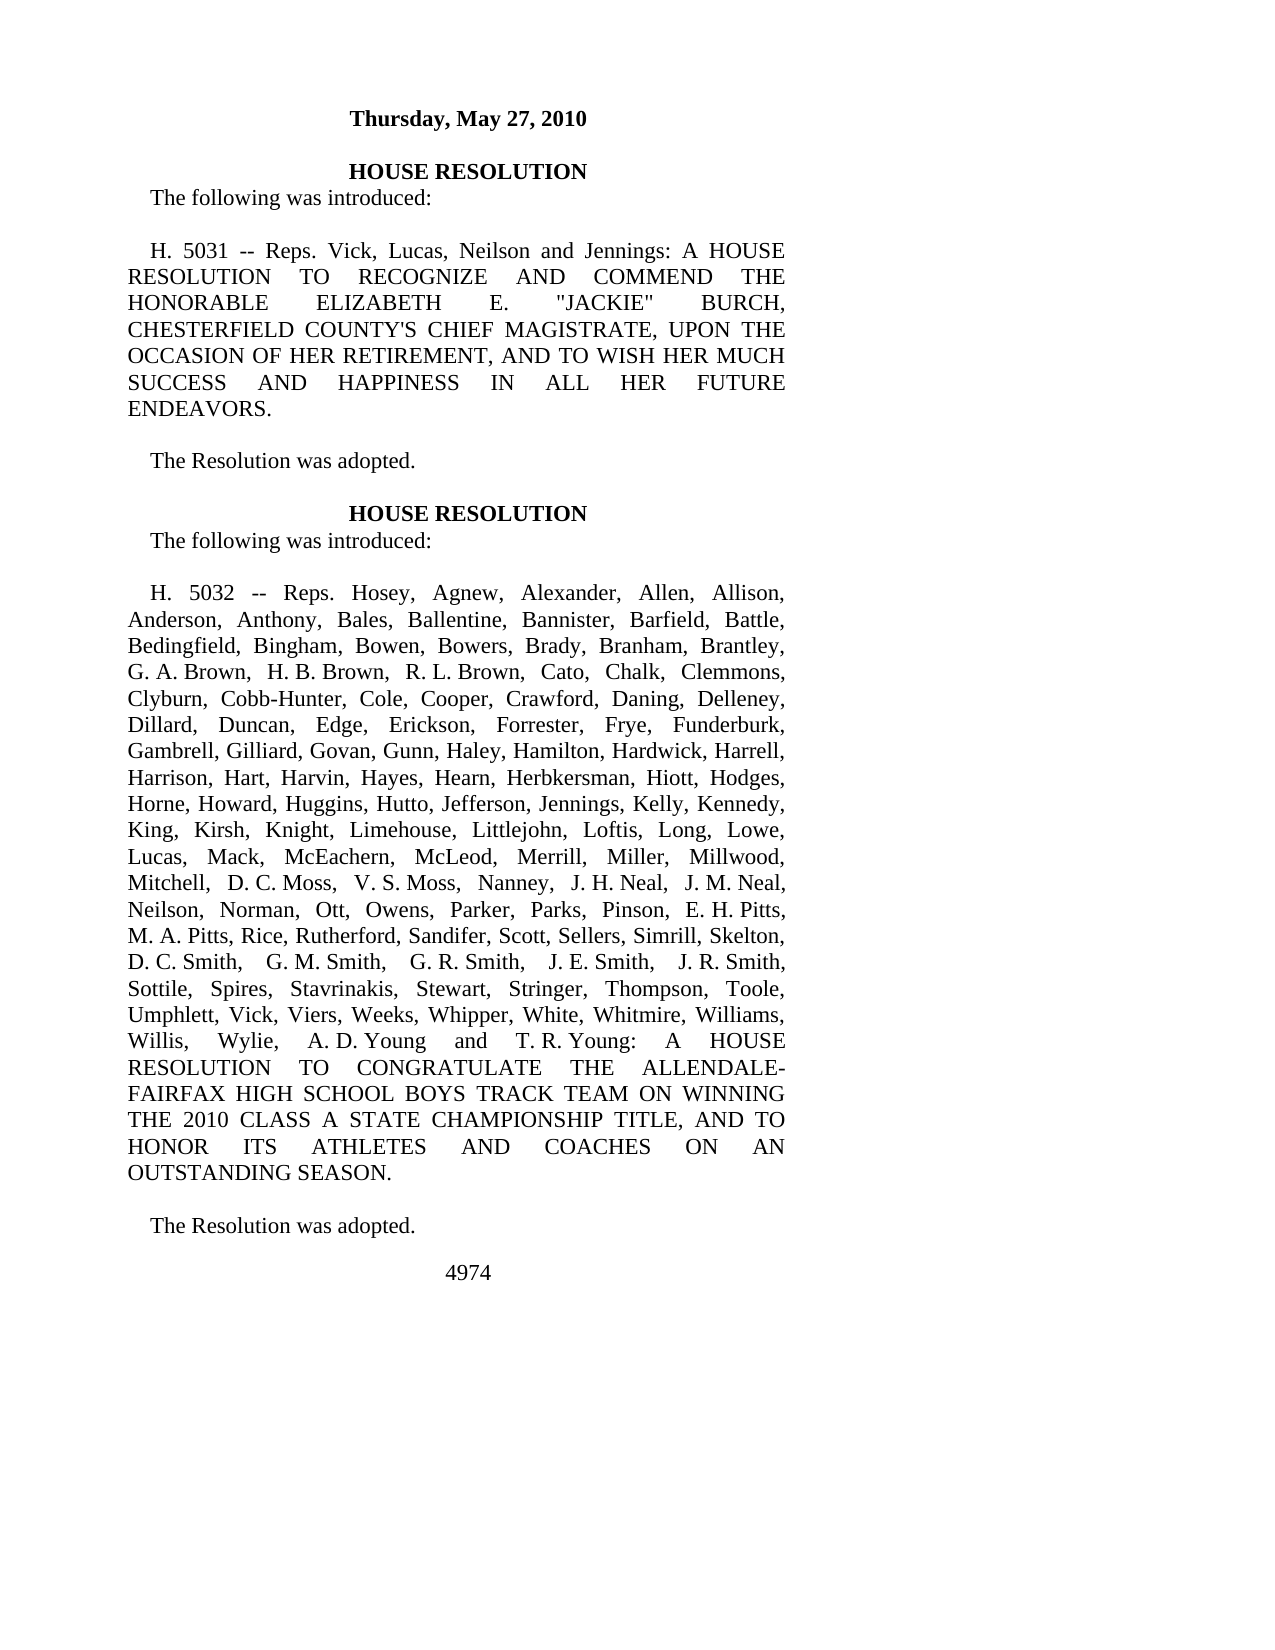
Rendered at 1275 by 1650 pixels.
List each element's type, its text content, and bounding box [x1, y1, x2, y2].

text The Resolution was adopted. [127, 448, 786, 474]
text The following was introduced: [127, 527, 786, 553]
text H. 5032 -- Reps. Hosey, Agnew, Alexander, Allen, Allison, Anderson, Anthony, Bales, Ballentine, Bannister, Barfield, Battle, Bedingfield, Bingham, Bowen, Bowers, Brady, Branham, Brantley, G. A. Brown, H. B. Brown, R. L. Brown, Cato, Chalk, Clemmons, Clyburn, Cobb-Hunter, Cole, Cooper, Crawford, Daning, Delleney, Dillard, Duncan, Edge, Erickson, Forrester, Frye, Funderburk, Gambrell, Gilliard, Govan, Gunn, Haley, Hamilton, Hardwick, Harrell, Harrison, Hart, Harvin, Hayes, Hearn, Herbkersman, Hiott, Hodges, Horne, Howard, Huggins, Hutto, Jefferson, Jennings, Kelly, Kennedy, King, Kirsh, Knight, Limehouse, Littlejohn, Loftis, Long, Lowe, Lucas, Mack, McEachern, McLeod, Merrill, Miller, Millwood, Mitchell, D. C. Moss, V. S. Moss, Nanney, J. H. Neal, J. M. Neal, Neilson, Norman, Ott, Owens, Parker, Parks, Pinson, E. H. Pitts, M. A. Pitts, Rice, Rutherford, Sandifer, Scott, Sellers, Simrill, Skelton, D. C. Smith, G. M. Smith, G. R. Smith, J. E. Smith, J. R. Smith, Sottile, Spires, Stavrinakis, Stewart, Stringer, Thompson, Toole, Umphlett, Vick, Viers, Weeks, Whipper, White, Whitmire, Williams, Willis, Wylie, A. D. Young and T. R. Young: A HOUSE RESOLUTION TO CONGRATULATE THE ALLENDALE-FAIRFAX HIGH SCHOOL BOYS TRACK TEAM ON WINNING THE 2010 CLASS A STATE CHAMPIONSHIP TITLE, AND TO HONOR ITS ATHLETES AND COACHES ON AN OUTSTANDING SEASON. [127, 579, 786, 1186]
text HOUSE RESOLUTION [127, 500, 786, 527]
text H. 5031 -- Reps. Vick, Lucas, Neilson and Jennings: A HOUSE RESOLUTION TO RECOGNIZE AND COMMEND THE HONORABLE ELIZABETH E. "JACKIE" BURCH, CHESTERFIELD COUNTY'S CHIEF MAGISTRATE, UPON THE OCCASION OF HER RETIREMENT, AND TO WISH HER MUCH SUCCESS AND HAPPINESS IN ALL HER FUTURE ENDEAVORS. [127, 237, 786, 421]
text The Resolution was adopted. [127, 1212, 786, 1238]
text HOUSE RESOLUTION [127, 158, 786, 184]
text The following was introduced: [127, 184, 786, 210]
